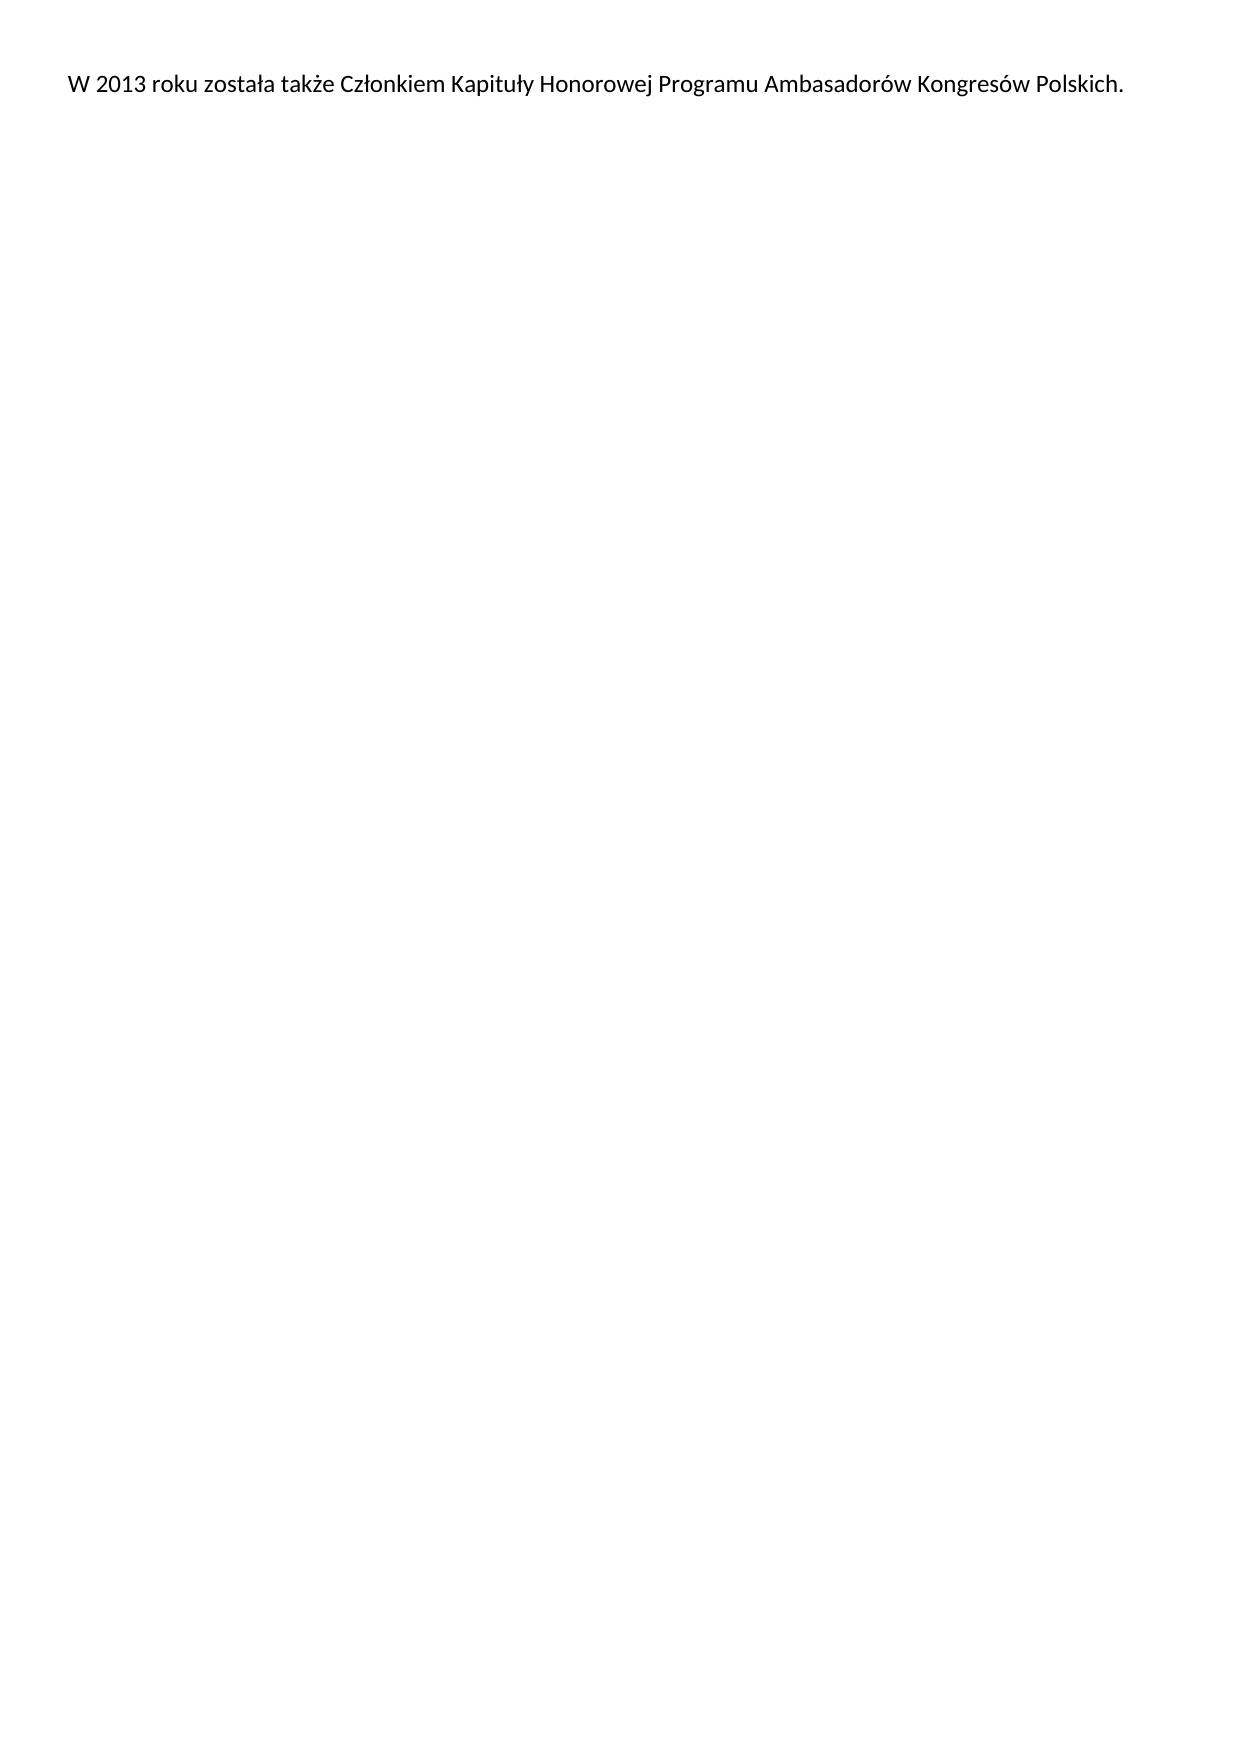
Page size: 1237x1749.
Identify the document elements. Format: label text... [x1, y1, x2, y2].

text W 2013 roku została także Członkiem Kapituły Honorowej Programu Ambasadorów Kongresów Polskich. [68, 68, 1169, 98]
